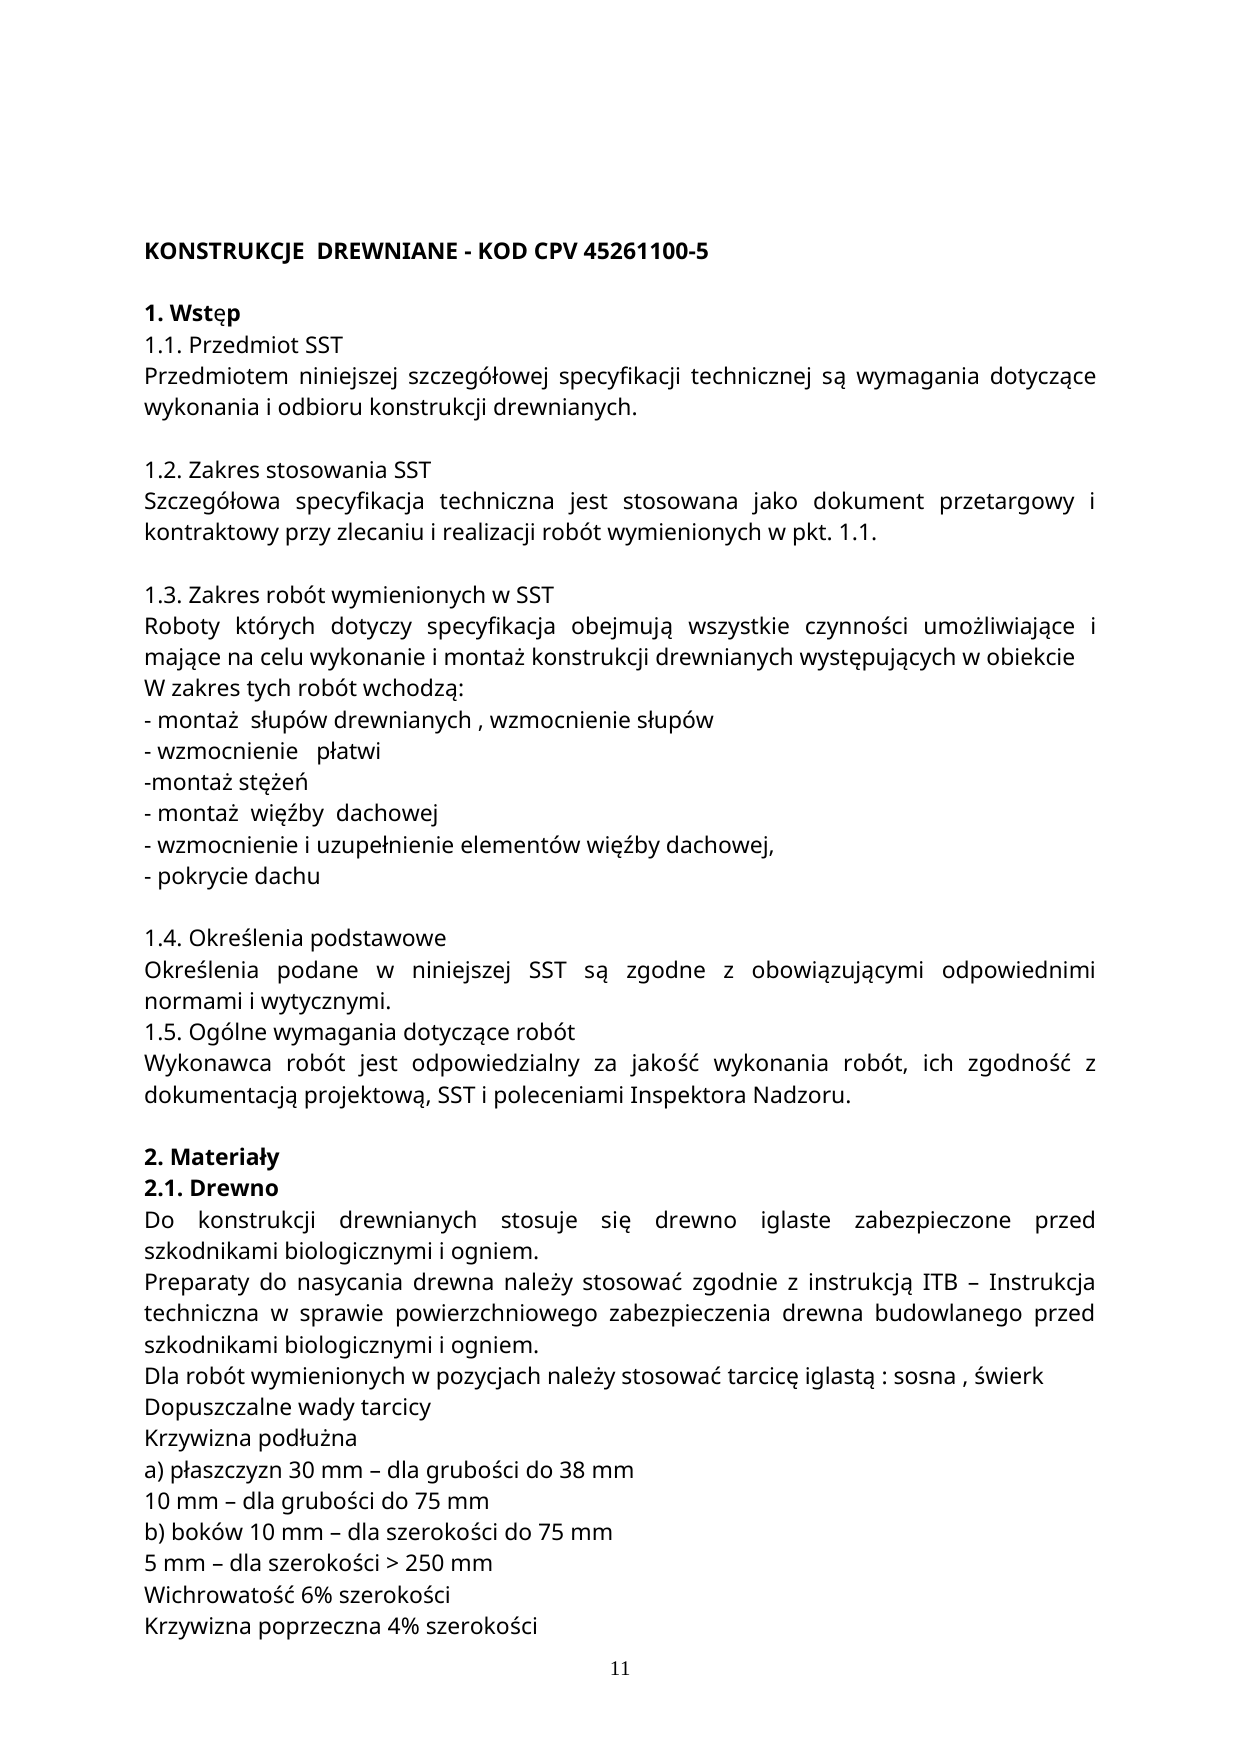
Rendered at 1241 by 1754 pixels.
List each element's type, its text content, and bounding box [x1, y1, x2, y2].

text 1.4. Określenia podstawowe [144, 922, 1096, 953]
text - montaż więźby dachowej [144, 797, 1096, 828]
text Preparaty do nasycania drewna należy stosować zgodnie z instrukcją ITB – Instrukcja techniczna w sprawie powierzchniowego zabezpieczenia drewna budowlanego przed szkodnikami biologicznymi i ogniem. [144, 1266, 1096, 1360]
text Wichrowatość 6% szerokości [144, 1578, 1096, 1610]
text a) płaszczyzn 30 mm – dla grubości do 38 mm [144, 1453, 1096, 1485]
text - montaż słupów drewnianych , wzmocnienie słupów [144, 703, 1096, 735]
text Krzywizna poprzeczna 4% szerokości [144, 1610, 1096, 1641]
text Roboty których dotyczy specyfikacja obejmują wszystkie czynności umożliwiające i mające na celu wykonanie i montaż konstrukcji drewnianych występujących w obiekcie [144, 610, 1096, 672]
text 2. Materiały [144, 1141, 1096, 1172]
text Szczegółowa specyfikacja techniczna jest stosowana jako dokument przetargowy i kontraktowy przy zlecaniu i realizacji robót wymienionych w pkt. 1.1. [144, 485, 1096, 547]
text Do konstrukcji drewnianych stosuje się drewno iglaste zabezpieczone przed szkodnikami biologicznymi i ogniem. [144, 1203, 1096, 1266]
text Krzywizna podłużna [144, 1422, 1096, 1453]
text 1. Wstęp [144, 297, 1096, 328]
text Dla robót wymienionych w pozycjach należy stosować tarcicę iglastą : sosna , świerk [144, 1360, 1096, 1391]
text -montaż stężeń [144, 766, 1096, 797]
text 2.1. Drewno [144, 1172, 1096, 1203]
text 1.2. Zakres stosowania SST [144, 453, 1096, 485]
text 10 mm – dla grubości do 75 mm [144, 1485, 1096, 1516]
text Dopuszczalne wady tarcicy [144, 1391, 1096, 1422]
text - pokrycie dachu [144, 860, 1096, 891]
text 1.3. Zakres robót wymienionych w SST [144, 578, 1096, 610]
text Określenia podane w niniejszej SST są zgodne z obowiązującymi odpowiednimi normami i wytycznymi. [144, 953, 1096, 1016]
text W zakres tych robót wchodzą: [144, 672, 1096, 703]
text b) boków 10 mm – dla szerokości do 75 mm [144, 1516, 1096, 1547]
text KONSTRUKCJE DREWNIANE - KOD CPV 45261100-5 [144, 235, 1096, 266]
text 1.1. Przedmiot SST [144, 328, 1096, 360]
text 1.5. Ogólne wymagania dotyczące robót [144, 1016, 1096, 1047]
text Wykonawca robót jest odpowiedzialny za jakość wykonania robót, ich zgodność z dokumentacją projektową, SST i poleceniami Inspektora Nadzoru. [144, 1047, 1096, 1110]
text Przedmiotem niniejszej szczegółowej specyfikacji technicznej są wymagania dotyczące wykonania i odbioru konstrukcji drewnianych. [144, 360, 1096, 422]
text - wzmocnienie płatwi [144, 735, 1096, 766]
text - wzmocnienie i uzupełnienie elementów więźby dachowej, [144, 828, 1096, 860]
text 5 mm – dla szerokości > 250 mm [144, 1547, 1096, 1578]
